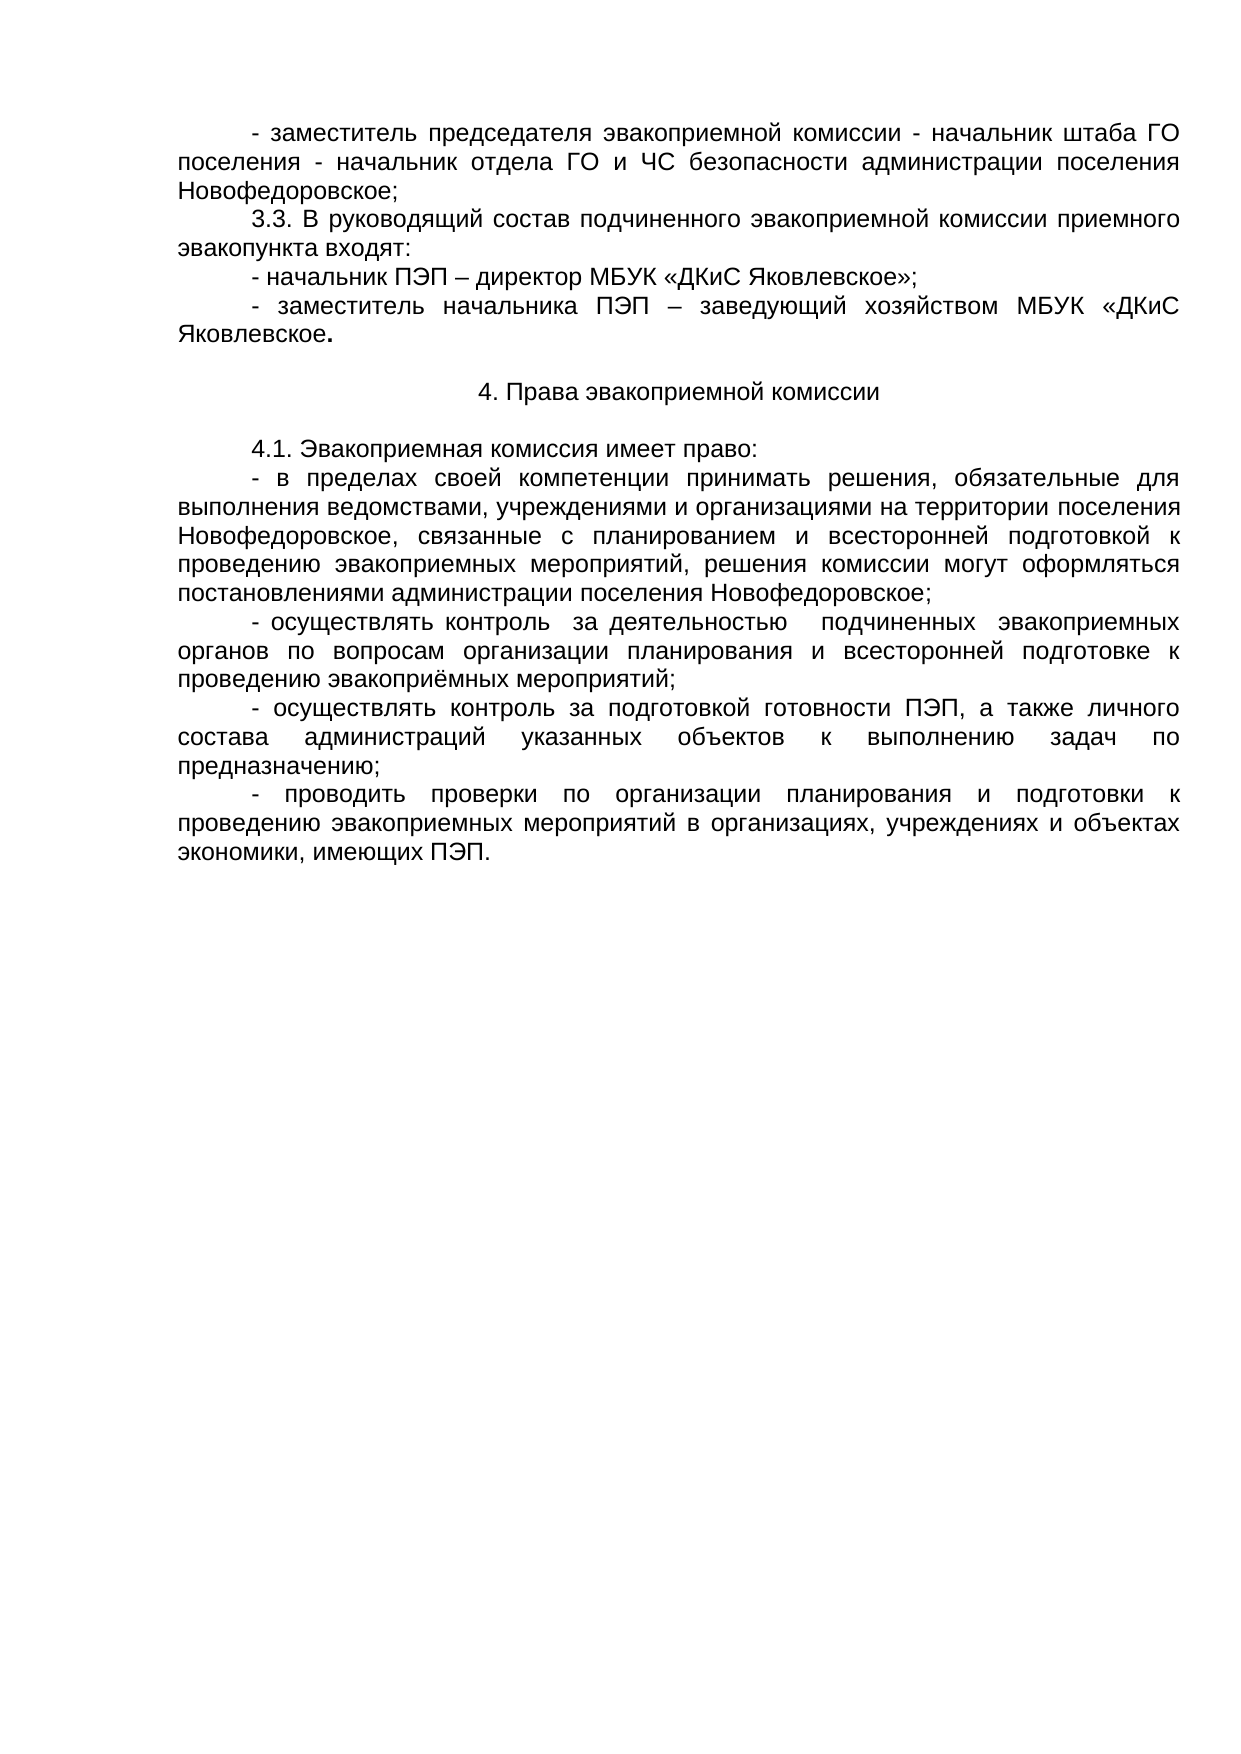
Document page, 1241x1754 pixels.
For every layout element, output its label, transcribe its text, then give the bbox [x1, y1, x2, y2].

text - в пределах своей компетенции принимать решения, обязательные для выполнения ведомствами, учреждениями и организациями на территории поселения Новофедоровское, связанные с планированием и всесторонней подготовкой к проведению эвакоприемных мероприятий, решения комиссии могут оформляться постановлениями администрации поселения Новофедоровское; [177, 463, 1181, 607]
list 3.3. В руководящий состав подчиненного эвакоприемной комиссии приемного эвакопункта входят: [177, 204, 1181, 262]
text - проводить проверки по организации планирования и подготовки к проведению эвакоприемных мероприятий в организациях, учреждениях и объектах экономики, имеющих ПЭП. [177, 779, 1181, 866]
list - заместитель начальника ПЭП – заведующий хозяйством МБУК «ДКиС Яковлевское. [177, 291, 1181, 348]
text - осуществлять контроль за деятельностью подчиненных эвакоприемных органов по вопросам организации планирования и всесторонней подготовке к проведению эвакоприёмных мероприятий; [177, 607, 1181, 693]
list - начальник ПЭП – директор МБУК «ДКиС Яковлевское»; [177, 262, 1181, 291]
list 4. Права эвакоприемной комиссии [177, 377, 1181, 406]
text 4.1. Эвакоприемная комиссия имеет право: [177, 434, 1181, 463]
text - осуществлять контроль за подготовкой готовности ПЭП, а также личного состава администраций указанных объектов к выполнению задач по предназначению; [177, 693, 1181, 779]
list - заместитель председателя эвакоприемной комиссии - начальник штаба ГО поселения - начальник отдела ГО и ЧС безопасности администрации поселения Новофедоровское; [177, 118, 1181, 204]
